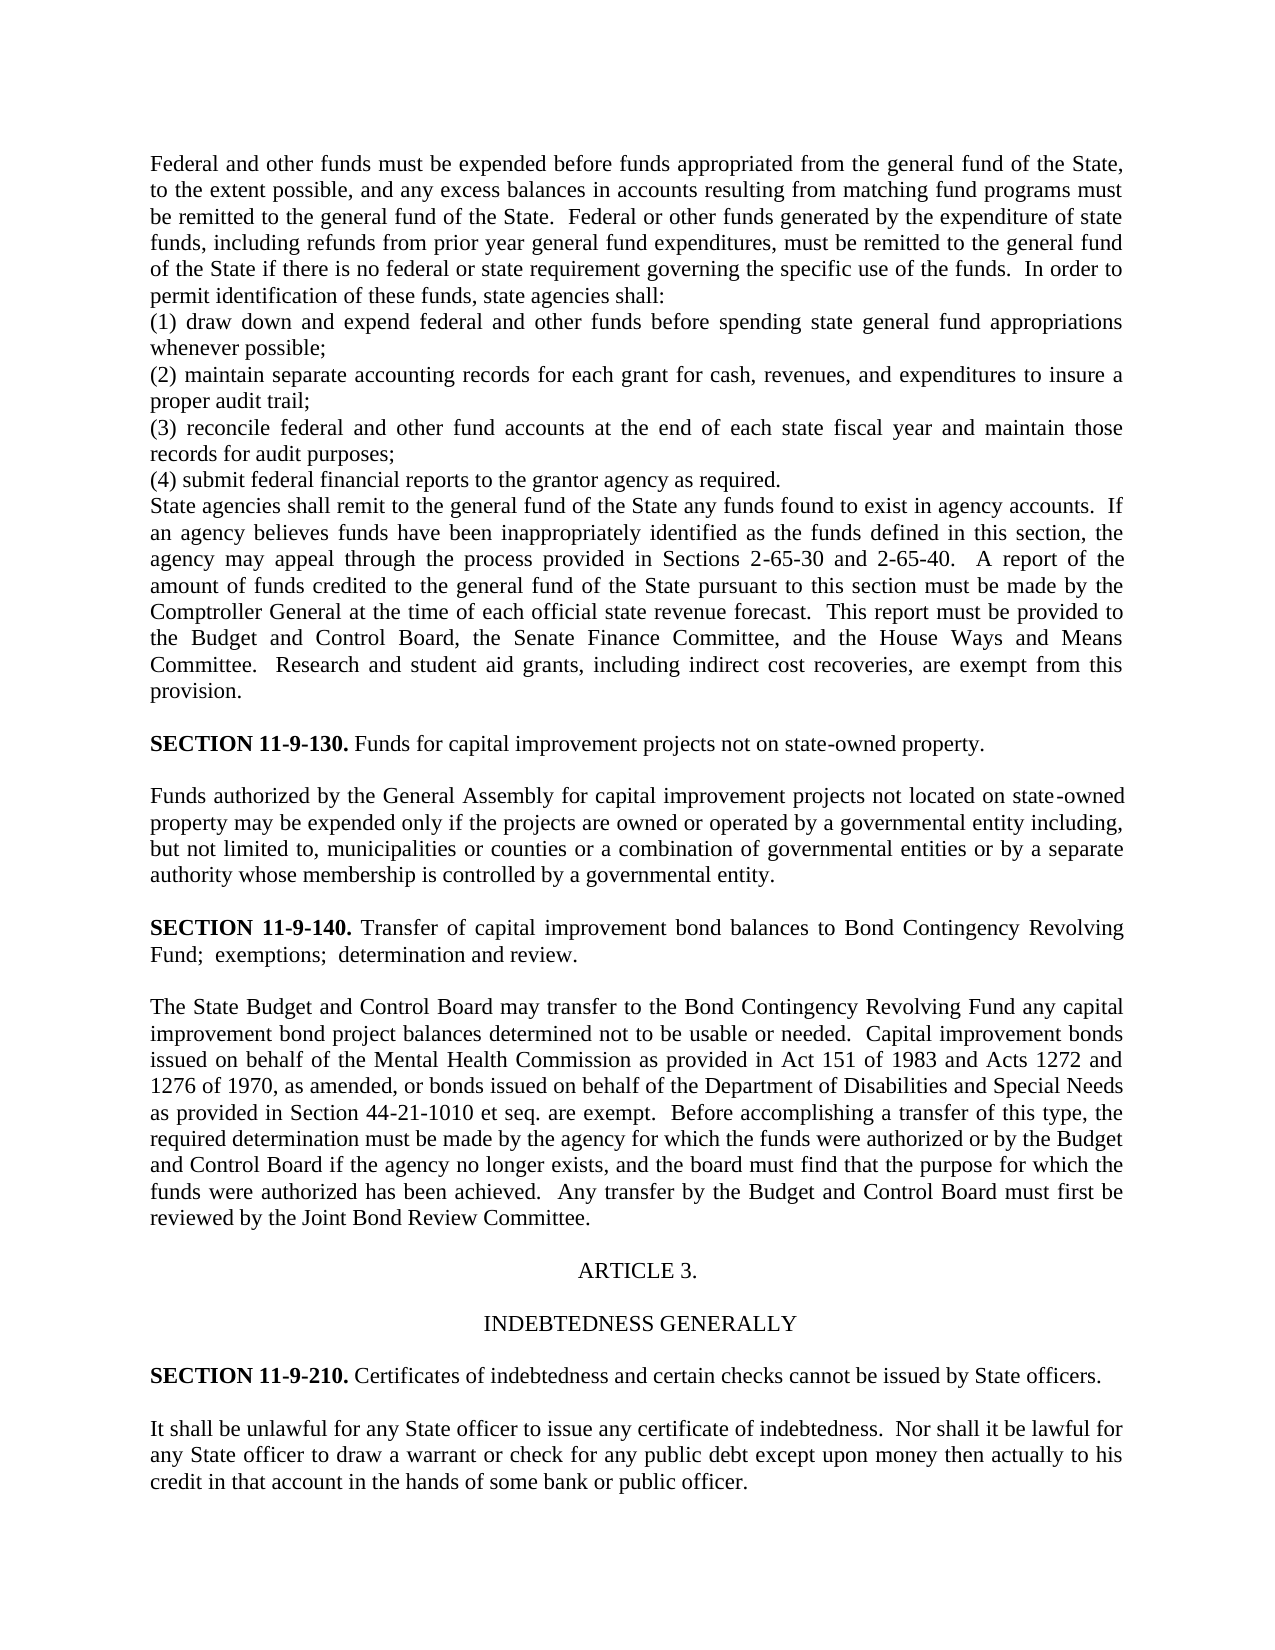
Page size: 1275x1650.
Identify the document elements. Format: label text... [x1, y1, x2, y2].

text (1) draw down and expend federal and other funds before spending state general fund appropriations whenever possible; [150, 308, 1125, 361]
text The State Budget and Control Board may transfer to the Bond Contingency Revolving Fund any capital improvement bond project balances determined not to be usable or needed. Capital improvement bonds issued on behalf of the Mental Health Commission as provided in Act 151 of 1983 and Acts 1272 and 1276 of 1970, as amended, or bonds issued on behalf of the Department of Disabilities and Special Needs as provided in Section 44-21-1010 et seq. are exempt. Before accomplishing a transfer of this type, the required determination must be made by the agency for which the funds were authorized or by the Budget and Control Board if the agency no longer exists, and the board must find that the purpose for which the funds were authorized has been achieved. Any transfer by the Budget and Control Board must first be reviewed by the Joint Bond Review Committee. [150, 993, 1125, 1231]
text (4) submit federal financial reports to the grantor agency as required. [150, 466, 1125, 493]
text SECTION 11-9-210. Certificates of indebtedness and certain checks cannot be issued by State officers. [150, 1362, 1125, 1389]
text State agencies shall remit to the general fund of the State any funds found to exist in agency accounts. If an agency believes funds have been inappropriately identified as the funds defined in this section, the agency may appeal through the process provided in Sections 2-65-30 and 2-65-40. A report of the amount of funds credited to the general fund of the State pursuant to this section must be made by the Comptroller General at the time of each official state revenue forecast. This report must be provided to the Budget and Control Board, the Senate Finance Committee, and the House Ways and Means Committee. Research and student aid grants, including indirect cost recoveries, are exempt from this provision. [150, 493, 1125, 703]
text ARTICLE 3. [150, 1257, 1125, 1283]
text (2) maintain separate accounting records for each grant for cash, revenues, and expenditures to insure a proper audit trail; [150, 361, 1125, 413]
text It shall be unlawful for any State officer to issue any certificate of indebtedness. Nor shall it be lawful for any State officer to draw a warrant or check for any public debt except upon money then actually to his credit in that account in the hands of some bank or public officer. [150, 1415, 1125, 1494]
text INDEBTEDNESS GENERALLY [150, 1309, 1125, 1336]
text (3) reconcile federal and other fund accounts at the end of each state fiscal year and maintain those records for audit purposes; [150, 413, 1125, 466]
text Federal and other funds must be expended before funds appropriated from the general fund of the State, to the extent possible, and any excess balances in accounts resulting from matching fund programs must be remitted to the general fund of the State. Federal or other funds generated by the expenditure of state funds, including refunds from prior year general fund expenditures, must be remitted to the general fund of the State if there is no federal or state requirement governing the specific use of the funds. In order to permit identification of these funds, state agencies shall: [150, 150, 1125, 308]
text SECTION 11-9-130. Funds for capital improvement projects not on state-owned property. [150, 730, 1125, 756]
text Funds authorized by the General Assembly for capital improvement projects not located on state-owned property may be expended only if the projects are owned or operated by a governmental entity including, but not limited to, municipalities or counties or a combination of governmental entities or by a separate authority whose membership is controlled by a governmental entity. [150, 782, 1125, 888]
text SECTION 11-9-140. Transfer of capital improvement bond balances to Bond Contingency Revolving Fund; exemptions; determination and review. [150, 914, 1125, 967]
